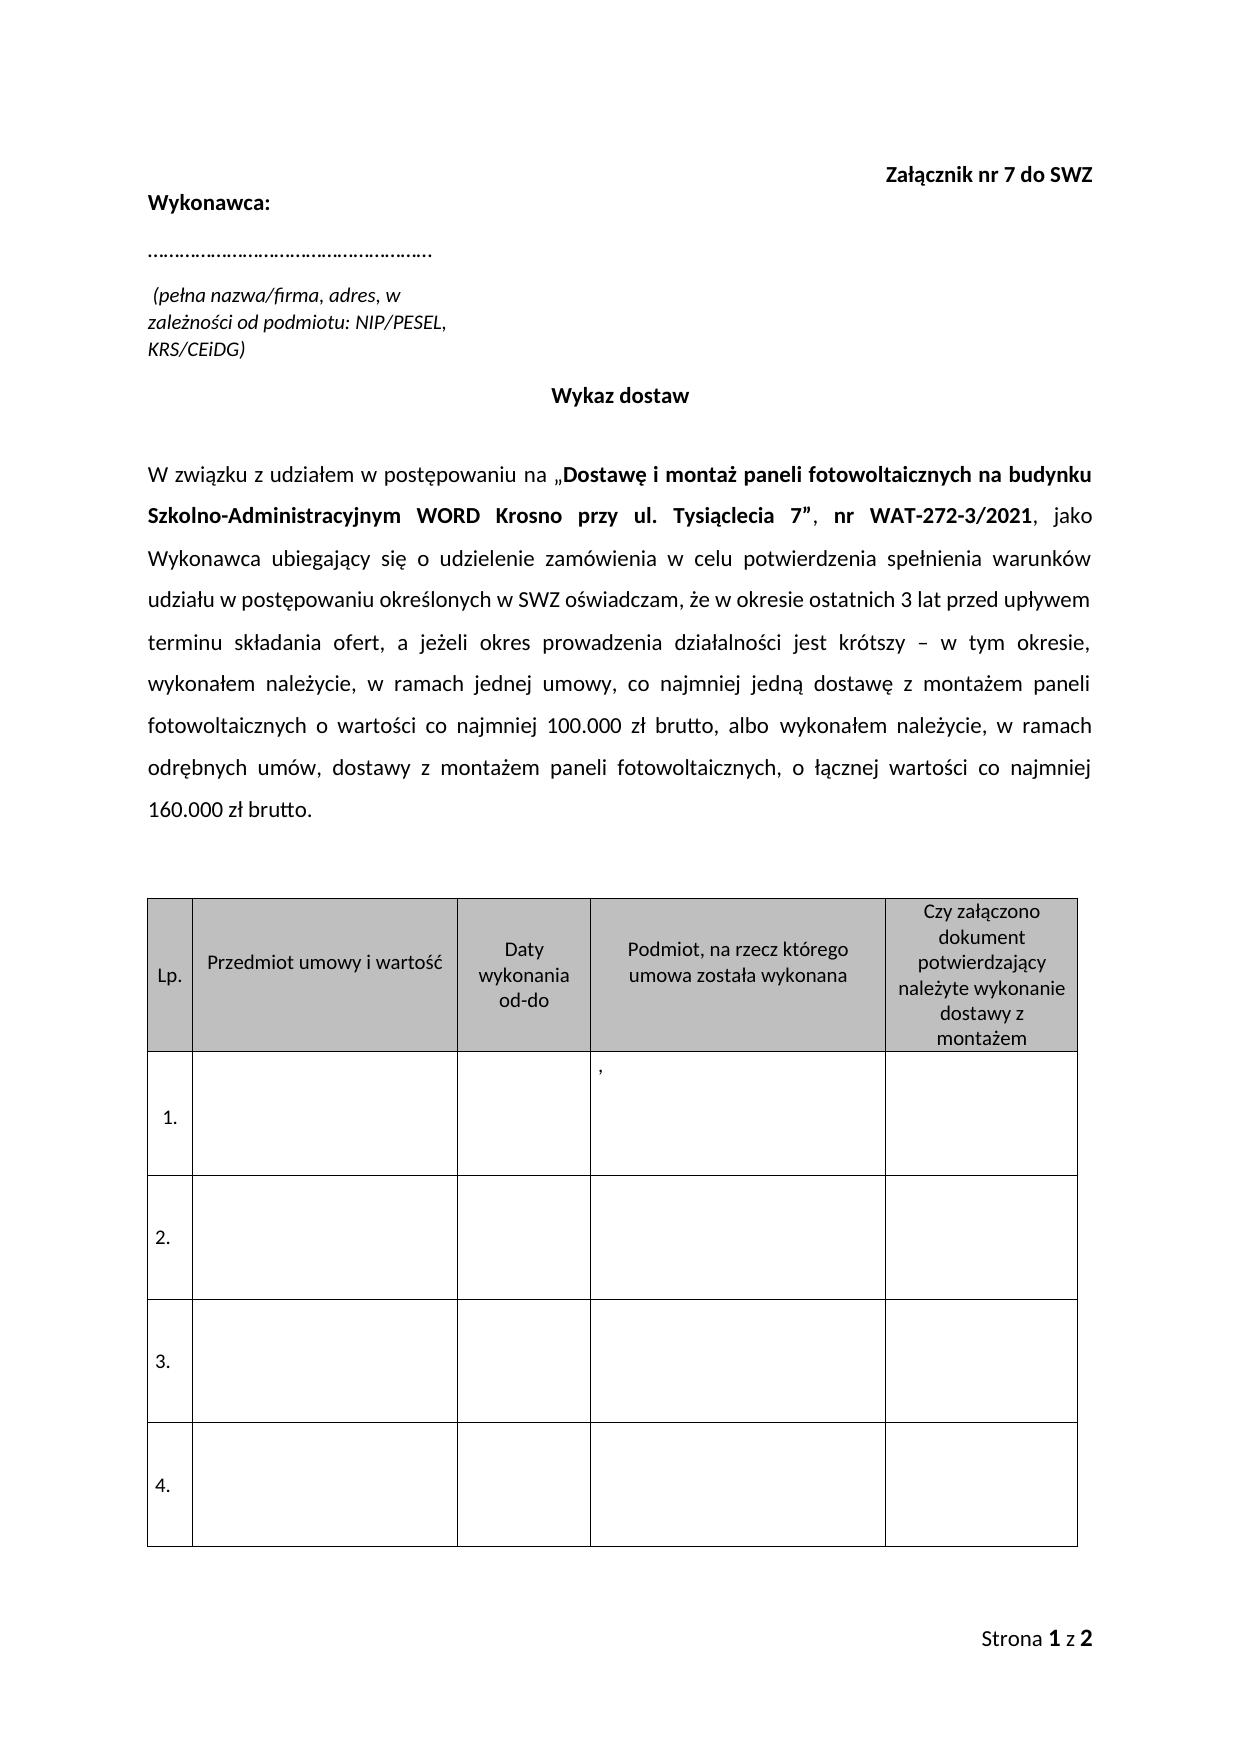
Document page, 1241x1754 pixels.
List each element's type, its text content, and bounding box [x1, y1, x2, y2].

table_cell [591, 1300, 885, 1422]
table_header [148, 887, 192, 897]
table_header [458, 887, 591, 897]
table_cell [591, 1176, 885, 1298]
table_cell Podmiot, na rzecz którego umowa została wykonana [591, 899, 885, 1051]
title Załącznik nr 7 do SWZ [148, 160, 1093, 188]
table_cell Daty wykonania od-do [458, 899, 590, 1051]
table_header [591, 887, 886, 897]
table_cell 1. [148, 1052, 192, 1175]
table_cell [193, 1423, 457, 1546]
text Wykonawca: [148, 188, 1093, 216]
text Wykaz dostaw [148, 381, 1093, 409]
table_cell Czy załączono dokument potwierdzający należyte wykonanie dostawy z montażem [886, 899, 1077, 1051]
table_cell 4. [148, 1423, 192, 1546]
table_cell 3. [148, 1300, 192, 1422]
table_header [192, 887, 458, 897]
table_cell [591, 1423, 885, 1546]
table_cell [458, 1300, 590, 1422]
table_cell [886, 1176, 1077, 1298]
table_cell [193, 1176, 457, 1298]
table_header [886, 887, 1078, 897]
table_cell [886, 1052, 1077, 1175]
table_cell Przedmiot umowy i wartość [193, 899, 457, 1051]
table_cell [458, 1423, 590, 1546]
table_cell 2. [148, 1176, 192, 1298]
table_cell [193, 1300, 457, 1422]
text W związku z udziałem w postępowaniu na „Dostawę i montaż paneli fotowoltaicznych na budynku Szkolno-Administracyjnym WORD Krosno przy ul. Tysiąclecia 7”, nr WAT-272-3/2021, jako Wykonawca ubiegający się o udzielenie zamówienia w celu potwierdzenia spełnienia warunków udziału w postępowaniu określonych w SWZ oświadczam, że w okresie ostatnich 3 lat przed upływem terminu składania ofert, a jeżeli okres prowadzenia działalności jest krótszy – w tym okresie, wykonałem należycie, w ramach jednej umowy, co najmniej jedną dostawę z montażem paneli fotowoltaicznych o wartości co najmniej 100.000 zł brutto, albo wykonałem należycie, w ramach odrębnych umów, dostawy z montażem paneli fotowoltaicznych, o łącznej wartości co najmniej 160.000 zł brutto. [148, 460, 1093, 823]
table_cell [193, 1052, 457, 1175]
table_cell , [591, 1052, 885, 1175]
table_cell Lp. [148, 899, 192, 1051]
text ……………………………………………… [148, 235, 472, 263]
table_cell [458, 1176, 590, 1298]
text (pełna nazwa/firma, adres, w zależności od podmiotu: NIP/PESEL, KRS/CEiDG) [148, 282, 472, 362]
table_cell [886, 1423, 1077, 1546]
table_cell [458, 1052, 590, 1175]
table_cell [886, 1300, 1077, 1422]
